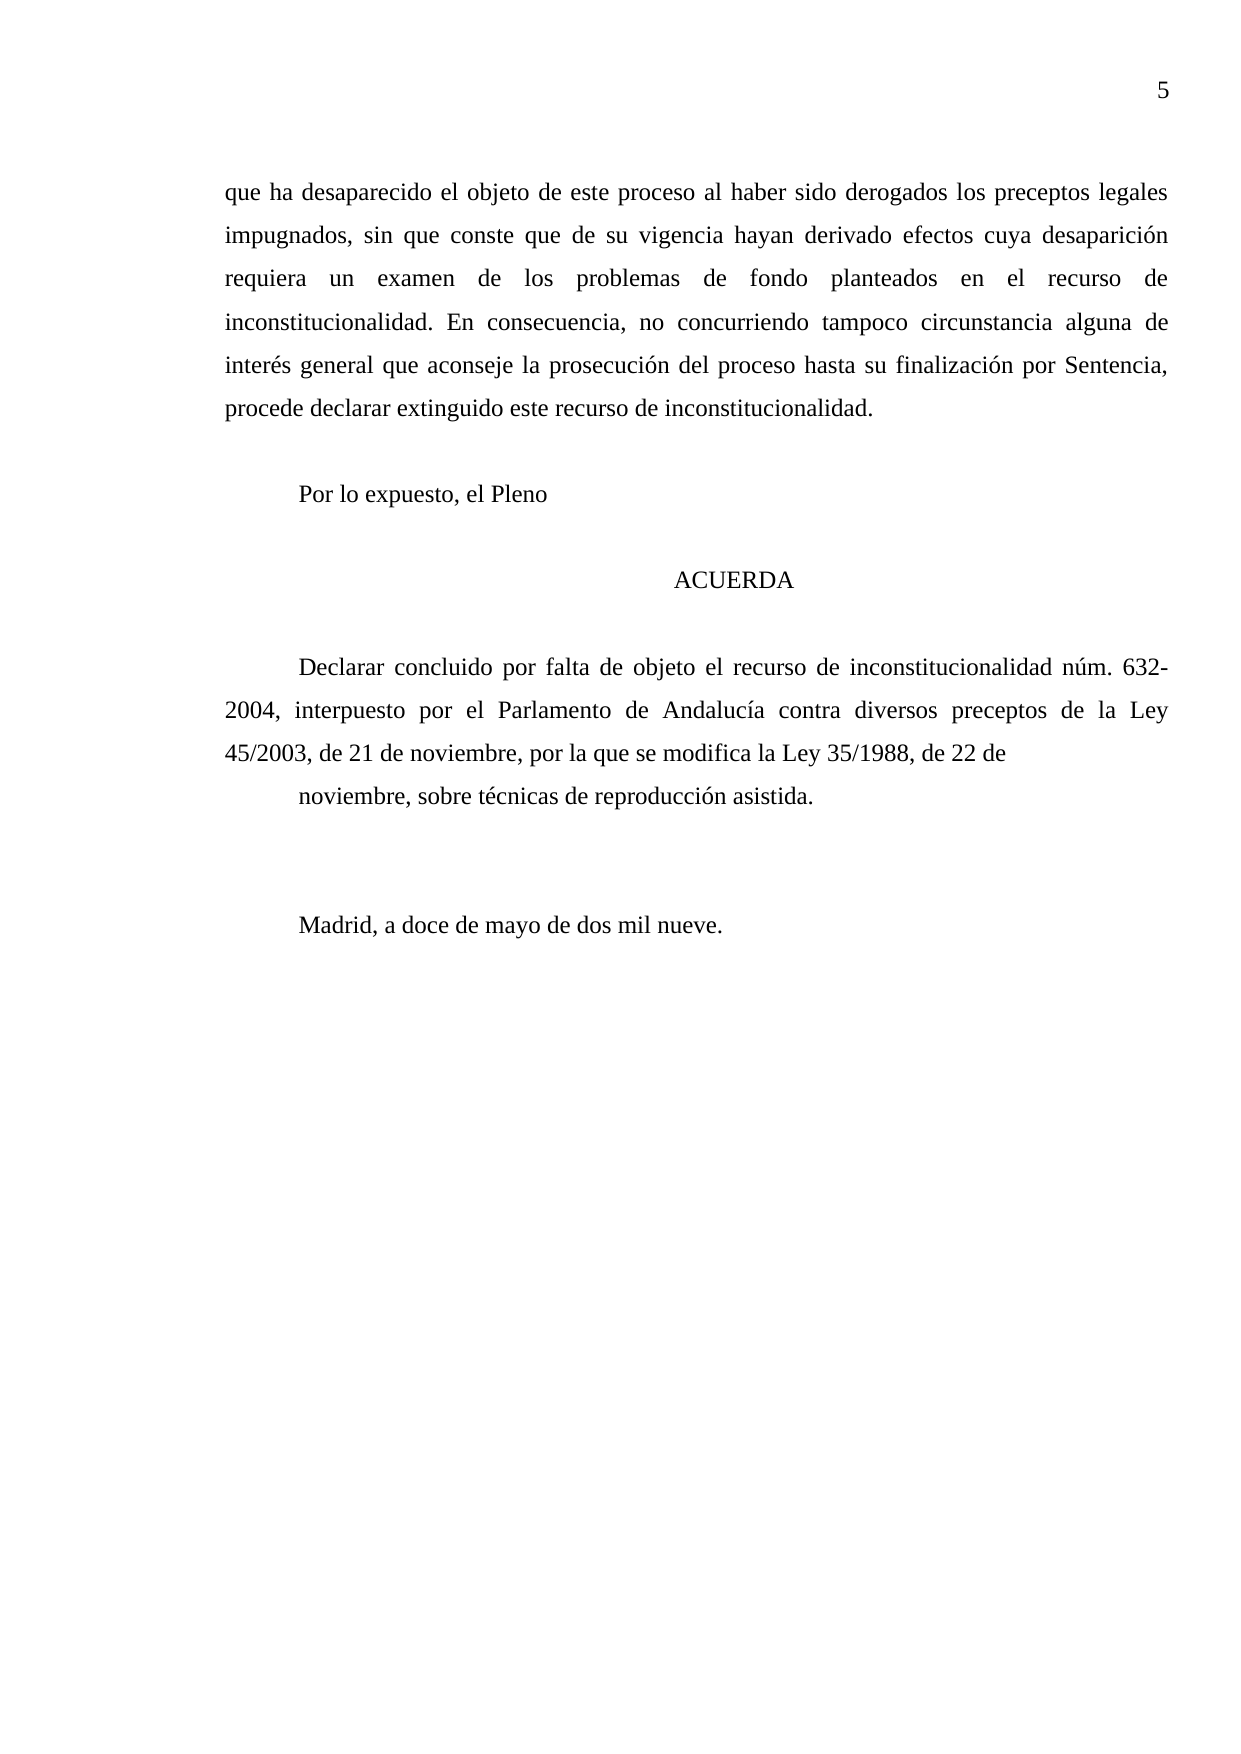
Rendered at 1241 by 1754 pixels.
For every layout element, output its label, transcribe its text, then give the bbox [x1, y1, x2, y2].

text noviembre, sobre técnicas de reproducción asistida. [224, 781, 1169, 810]
text Por lo expuesto, el Pleno [224, 479, 1169, 508]
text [224, 177, 1169, 422]
text Declarar concluido por falta de objeto el recurso de inconstitucionalidad núm. 632-2004, interpuesto por el Parlamento de Andalucía contra diversos preceptos de la Ley 45/2003, de 21 de noviembre, por la que se modifica la Ley 35/1988, de 22 de [224, 652, 1169, 767]
text ACUERDA [224, 565, 1169, 594]
text Madrid, a doce de mayo de dos mil nueve. [224, 910, 1169, 939]
